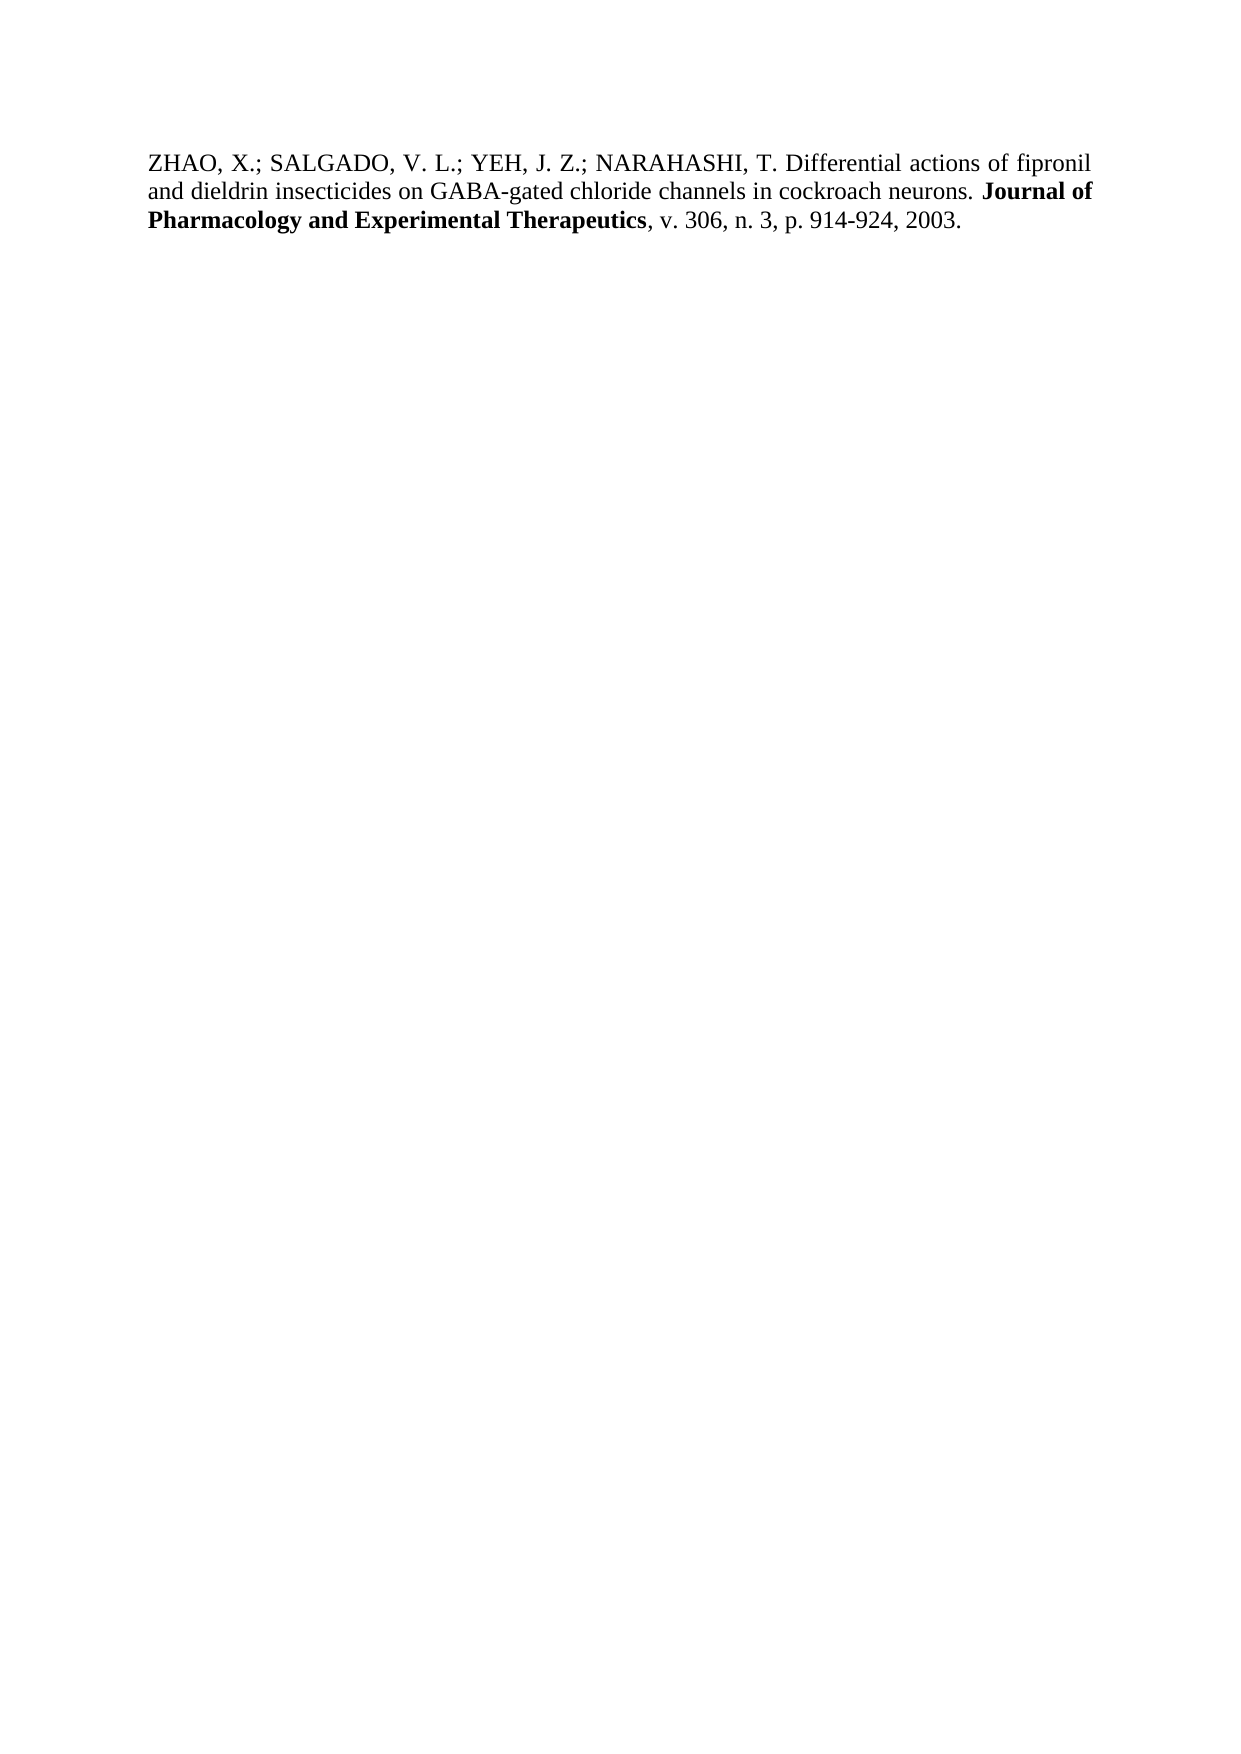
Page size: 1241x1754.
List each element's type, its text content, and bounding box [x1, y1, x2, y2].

text ZHAO, X.; SALGADO, V. L.; YEH, J. Z.; NARAHASHI, T. Differential actions of fipronil and dieldrin insecticides on GABA-gated chloride channels in cockroach neurons. Journal of Pharmacology and Experimental Therapeutics, v. 306, n. 3, p. 914-924, 2003. [148, 148, 1092, 234]
